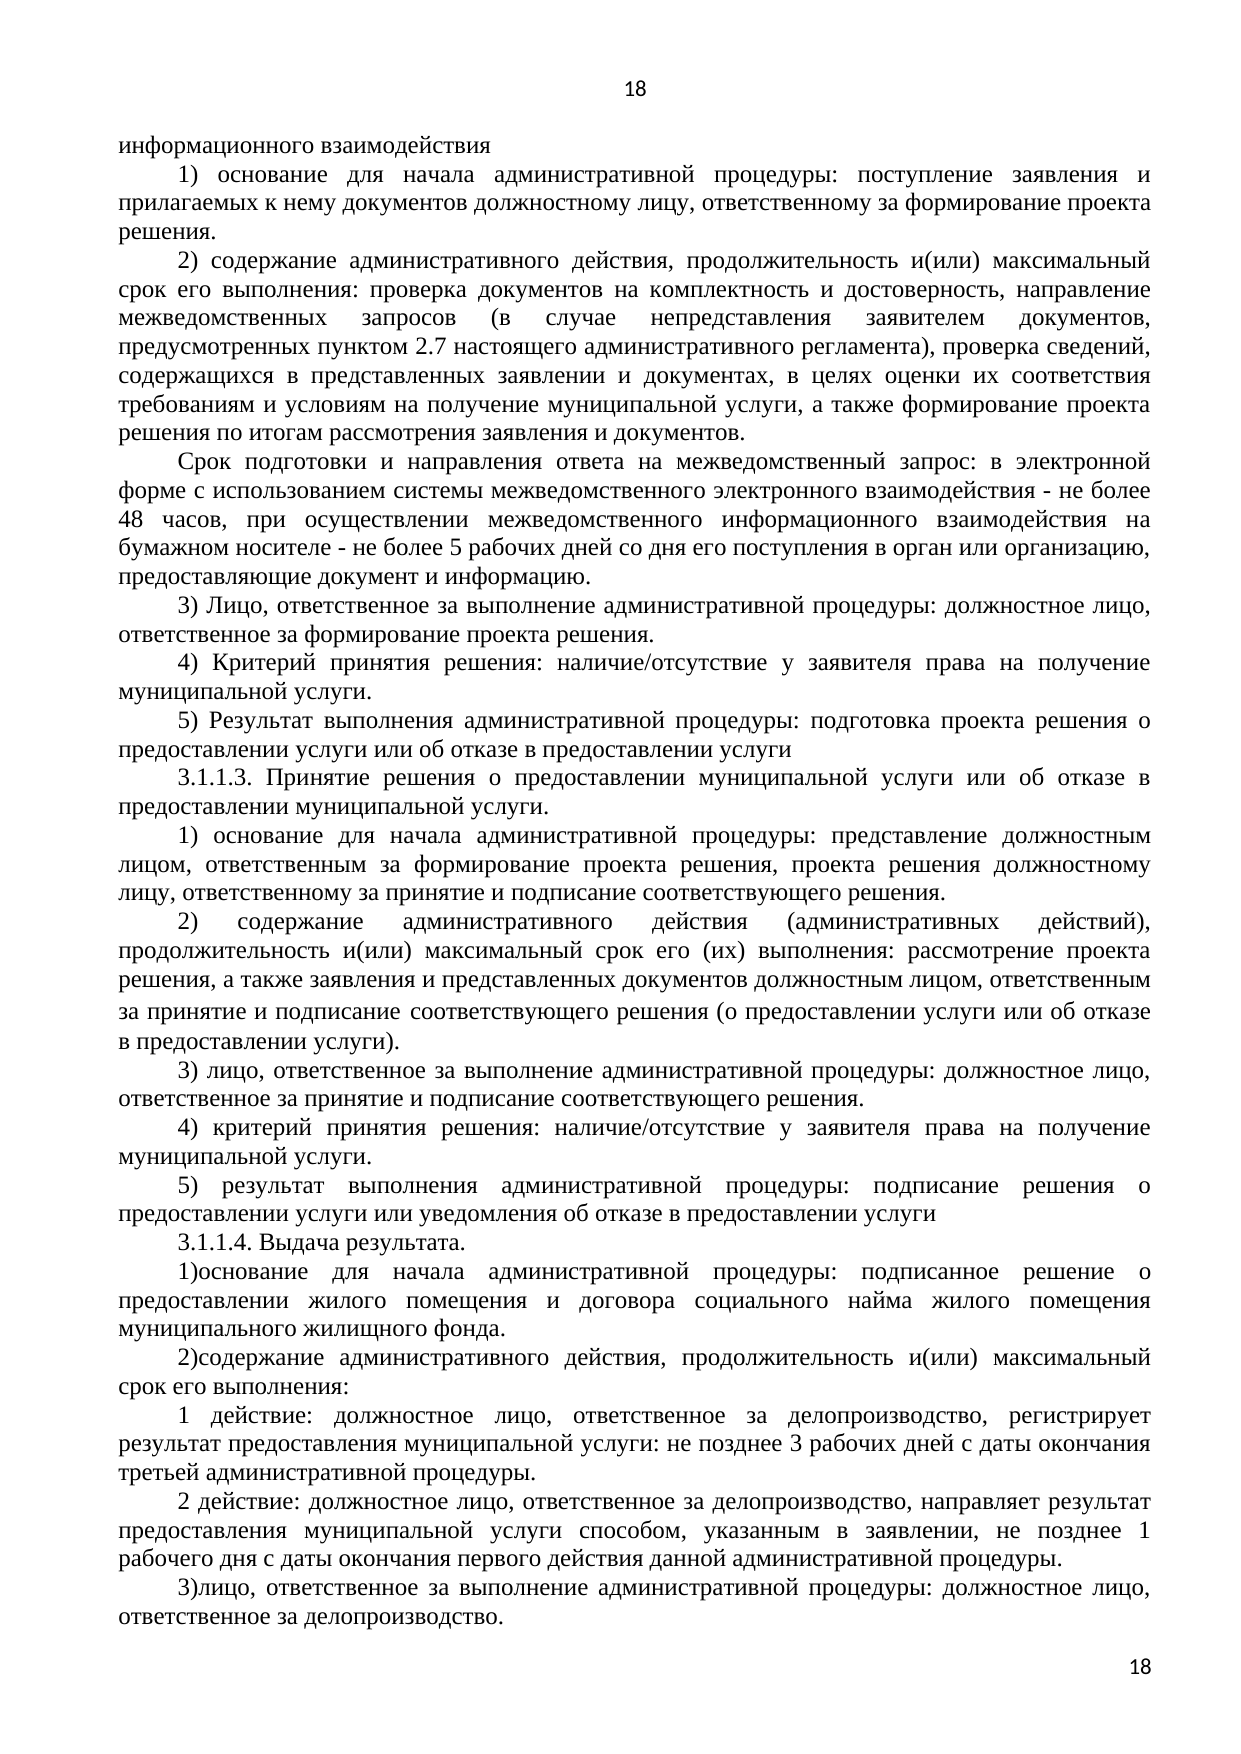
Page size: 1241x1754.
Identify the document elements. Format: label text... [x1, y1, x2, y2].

text 5) результат выполнения административной процедуры: подписание решения о предоставлении услуги или уведомления об отказе в предоставлении услуги [118, 1170, 1152, 1227]
text 3)лицо, ответственное за выполнение административной процедуры: должностное лицо, ответственное за делопроизводство. [118, 1572, 1152, 1630]
text 1)основание для начала административной процедуры: подписанное решение о предоставлении жилого помещения и договора социального найма жилого помещения муниципального жилищного фонда. [118, 1256, 1152, 1342]
text 2) содержание административного действия (административных действий), продолжительность и(или) максимальный срок его (их) выполнения: рассмотрение проекта решения, а также заявления и представленных документов должностным лицом, ответственным за принятие и подписание соответствующего решения (о предоставлении услуги или об отказе в предоставлении услуги). [118, 906, 1152, 1055]
text 3) лицо, ответственное за выполнение административной процедуры: должностное лицо, ответственное за принятие и подписание соответствующего решения. [118, 1055, 1152, 1112]
text 3) Лицо, ответственное за выполнение административной процедуры: должностное лицо, ответственное за формирование проекта решения. [118, 590, 1152, 647]
text 1) основание для начала административной процедуры: представление должностным лицом, ответственным за формирование проекта решения, проекта решения должностному лицу, ответственному за принятие и подписание соответствующего решения. [118, 820, 1152, 906]
text 3.1.1.4. Выдача результата. [118, 1227, 1152, 1256]
text 1 действие: должностное лицо, ответственное за делопроизводство, регистрирует результат предоставления муниципальной услуги: не позднее 3 рабочих дней с даты окончания третьей административной процедуры. [118, 1400, 1152, 1486]
text 4) Критерий принятия решения: наличие/отсутствие у заявителя права на получение муниципальной услуги. [118, 647, 1152, 705]
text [118, 130, 1152, 159]
text 1) основание для начала административной процедуры: поступление заявления и прилагаемых к нему документов должностному лицу, ответственному за формирование проекта решения. [118, 159, 1152, 245]
text Срок подготовки и направления ответа на межведомственный запрос: в электронной форме с использованием системы межведомственного электронного взаимодействия - не более 48 часов, при осуществлении межведомственного информационного взаимодействия на бумажном носителе - не более 5 рабочих дней со дня его поступления в орган или организацию, предоставляющие документ и информацию. [118, 446, 1152, 590]
text 2)содержание административного действия, продолжительность и(или) максимальный срок его выполнения: [118, 1342, 1152, 1400]
text 3.1.1.3. Принятие решения о предоставлении муниципальной услуги или об отказе в предоставлении муниципальной услуги. [118, 762, 1152, 820]
text 4) критерий принятия решения: наличие/отсутствие у заявителя права на получение муниципальной услуги. [118, 1112, 1152, 1170]
text 2) содержание административного действия, продолжительность и(или) максимальный срок его выполнения: проверка документов на комплектность и достоверность, направление межведомственных запросов (в случае непредставления заявителем документов, предусмотренных пунктом 2.7 настоящего административного регламента), проверка сведений, содержащихся в представленных заявлении и документах, в целях оценки их соответствия требованиям и условиям на получение муниципальной услуги, а также формирование проекта решения по итогам рассмотрения заявления и документов. [118, 245, 1152, 446]
text 2 действие: должностное лицо, ответственное за делопроизводство, направляет результат предоставления муниципальной услуги способом, указанным в заявлении, не позднее 1 рабочего дня с даты окончания первого действия данной административной процедуры. [118, 1486, 1152, 1572]
text 5) Результат выполнения административной процедуры: подготовка проекта решения о предоставлении услуги или об отказе в предоставлении услуги [118, 705, 1152, 762]
